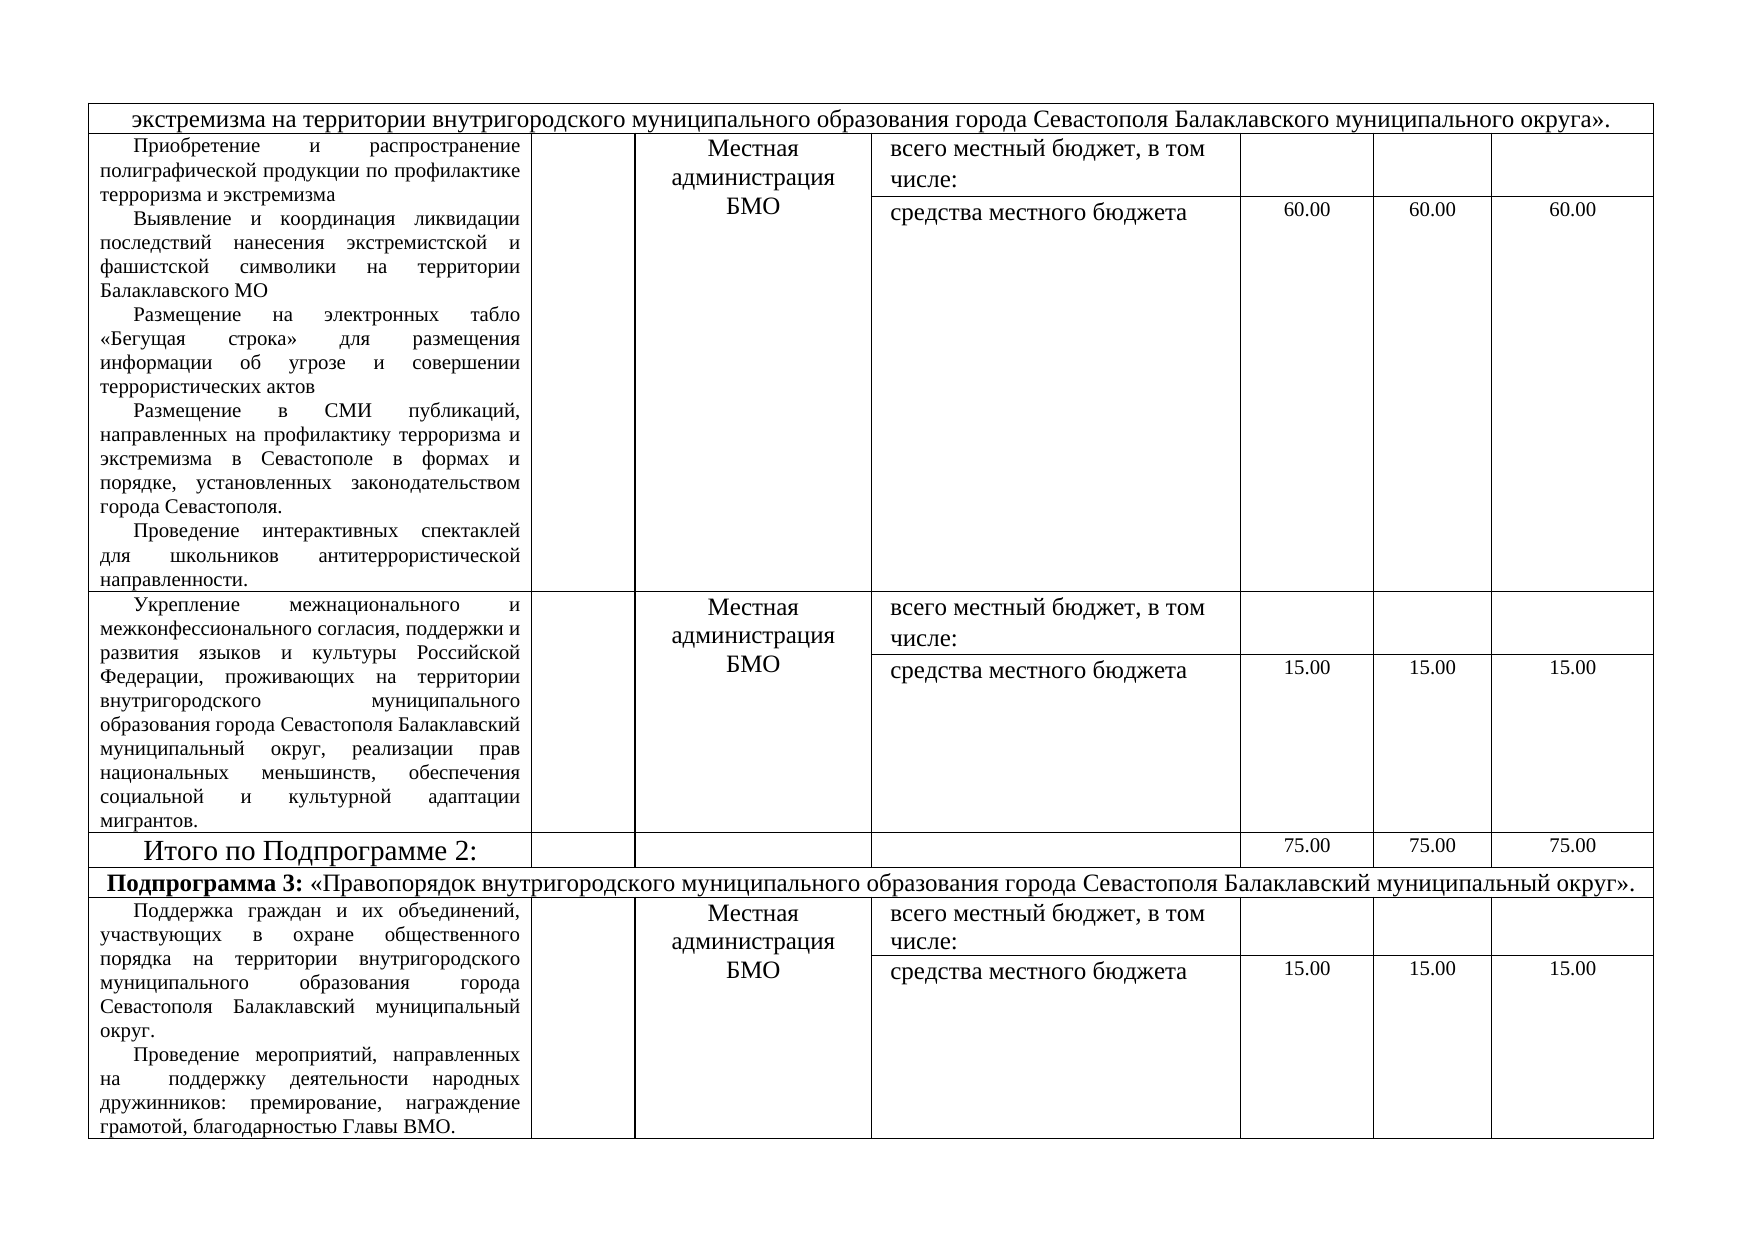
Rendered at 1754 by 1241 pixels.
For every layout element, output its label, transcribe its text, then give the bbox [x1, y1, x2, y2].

table_cell средства местного бюджета [872, 197, 1240, 591]
table_cell [1241, 134, 1373, 196]
table_cell [1374, 898, 1491, 955]
table_cell Приобретение и распространение полиграфической продукции по профилактике терроризма и экстремизма Выявление и координация ликвидации последствий нанесения экстремистской и фашистской символики на территории Балаклавского МО Размещение на электронных табло «Бегущая строка» для размещения информации об угрозе и совершении террористических актов Размещение в СМИ публикаций, направленных на профилактику терроризма и экстремизма в Севастополе в формах и порядке, установленных законодательством города Севастополя. Проведение интерактивных спектаклей для школьников антитеррористической направленности. [89, 134, 531, 591]
table_cell [1374, 592, 1491, 654]
table_cell всего местный бюджет, в том числе: [872, 592, 1240, 654]
table_cell Подпрограмма 3: «Правопорядок внутригородского муниципального образования города Севастополя Балаклавский муниципальный округ». [89, 868, 1653, 897]
table_cell 15.00 [1374, 956, 1491, 1138]
table_cell [1241, 898, 1373, 955]
table_cell Местная администрация БМО [636, 592, 871, 832]
table_cell [532, 134, 634, 591]
table_cell [532, 592, 634, 832]
table_cell Поддержка граждан и их объединений, участвующих в охране общественного порядка на территории внутригородского муниципального образования города Севастополя Балаклавский муниципальный округ. Проведение мероприятий, направленных на поддержку деятельности народных дружинников: премирование, награждение грамотой, благодарностью Главы ВМО. [89, 898, 531, 1138]
table_cell [872, 833, 1240, 867]
table_cell Укрепление межнационального и межконфессионального согласия, поддержки и развития языков и культуры Российской Федерации, проживающих на территории внутригородского муниципального образования города Севастополя Балаклавский муниципальный округ, реализации прав национальных меньшинств, обеспечения социальной и культурной адаптации мигрантов. [89, 592, 531, 832]
table_cell 75.00 [1492, 833, 1653, 867]
table_cell 15.00 [1374, 655, 1491, 832]
table_cell 60.00 [1374, 197, 1491, 591]
table_cell средства местного бюджета [872, 655, 1240, 832]
table_cell 15.00 [1492, 956, 1653, 1138]
table_cell [636, 833, 871, 867]
table_cell [1374, 134, 1491, 196]
table_cell [1241, 592, 1373, 654]
table_cell 60.00 [1241, 197, 1373, 591]
table_cell 75.00 [1374, 833, 1491, 867]
table_cell всего местный бюджет, в том числе: [872, 134, 1240, 196]
table_cell 15.00 [1241, 956, 1373, 1138]
table_cell [532, 833, 634, 867]
table_cell [1492, 592, 1653, 654]
table_cell 15.00 [1241, 655, 1373, 832]
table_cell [89, 104, 1653, 132]
table_cell Местная администрация БМО [636, 134, 871, 591]
table_cell [532, 898, 634, 1138]
table_cell [1492, 134, 1653, 196]
table_cell всего местный бюджет, в том числе: [872, 898, 1240, 955]
table_cell 60.00 [1492, 197, 1653, 591]
table_cell 15.00 [1492, 655, 1653, 832]
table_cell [636, 898, 871, 1138]
table_cell 75.00 [1241, 833, 1373, 867]
table_cell средства местного бюджета [872, 956, 1240, 1138]
table_cell [1492, 898, 1653, 955]
table_cell Итого по Подпрограмме 2: [89, 833, 531, 867]
